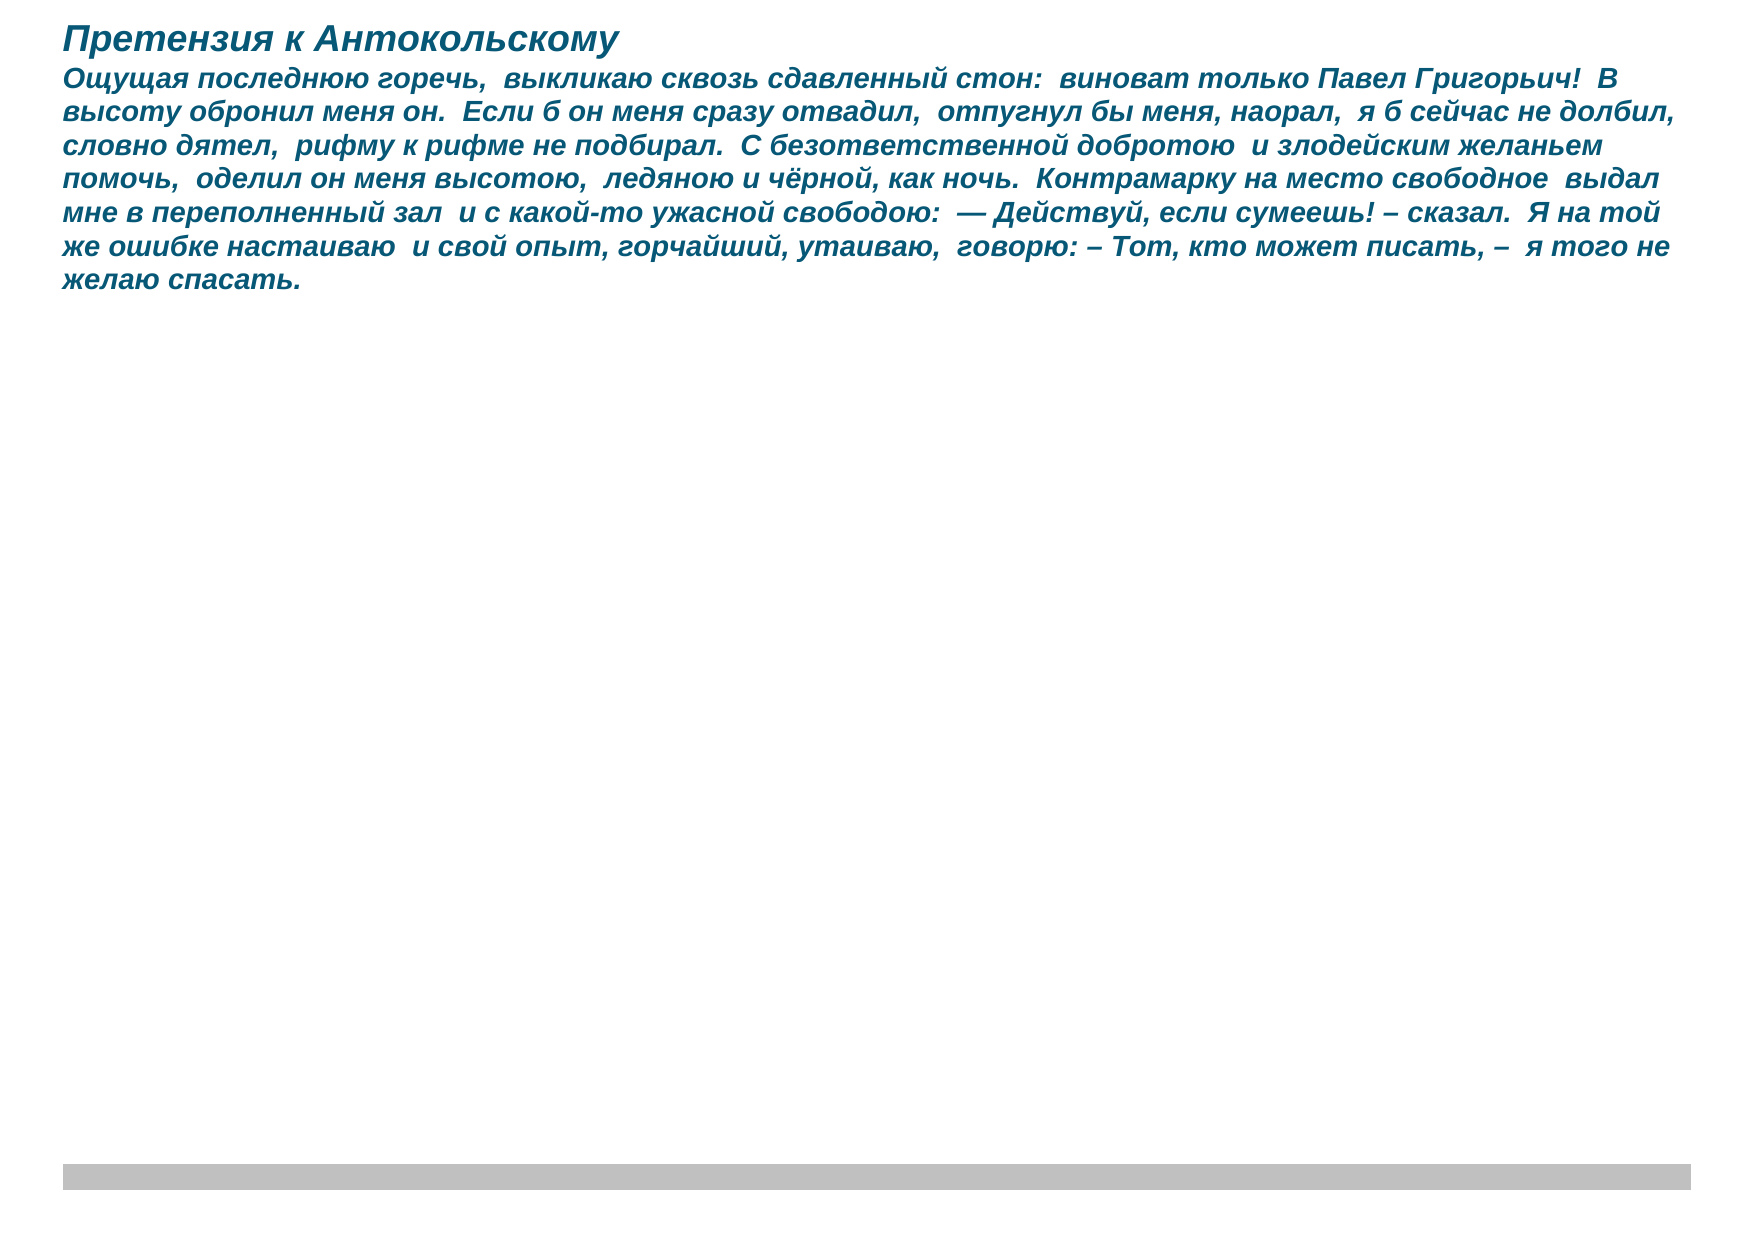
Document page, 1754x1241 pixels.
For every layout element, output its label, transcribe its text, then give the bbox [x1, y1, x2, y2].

subtitle Претензия к Антокольскому [62, 17, 1691, 60]
text Ощущая последнюю горечь, [62, 61, 1691, 296]
